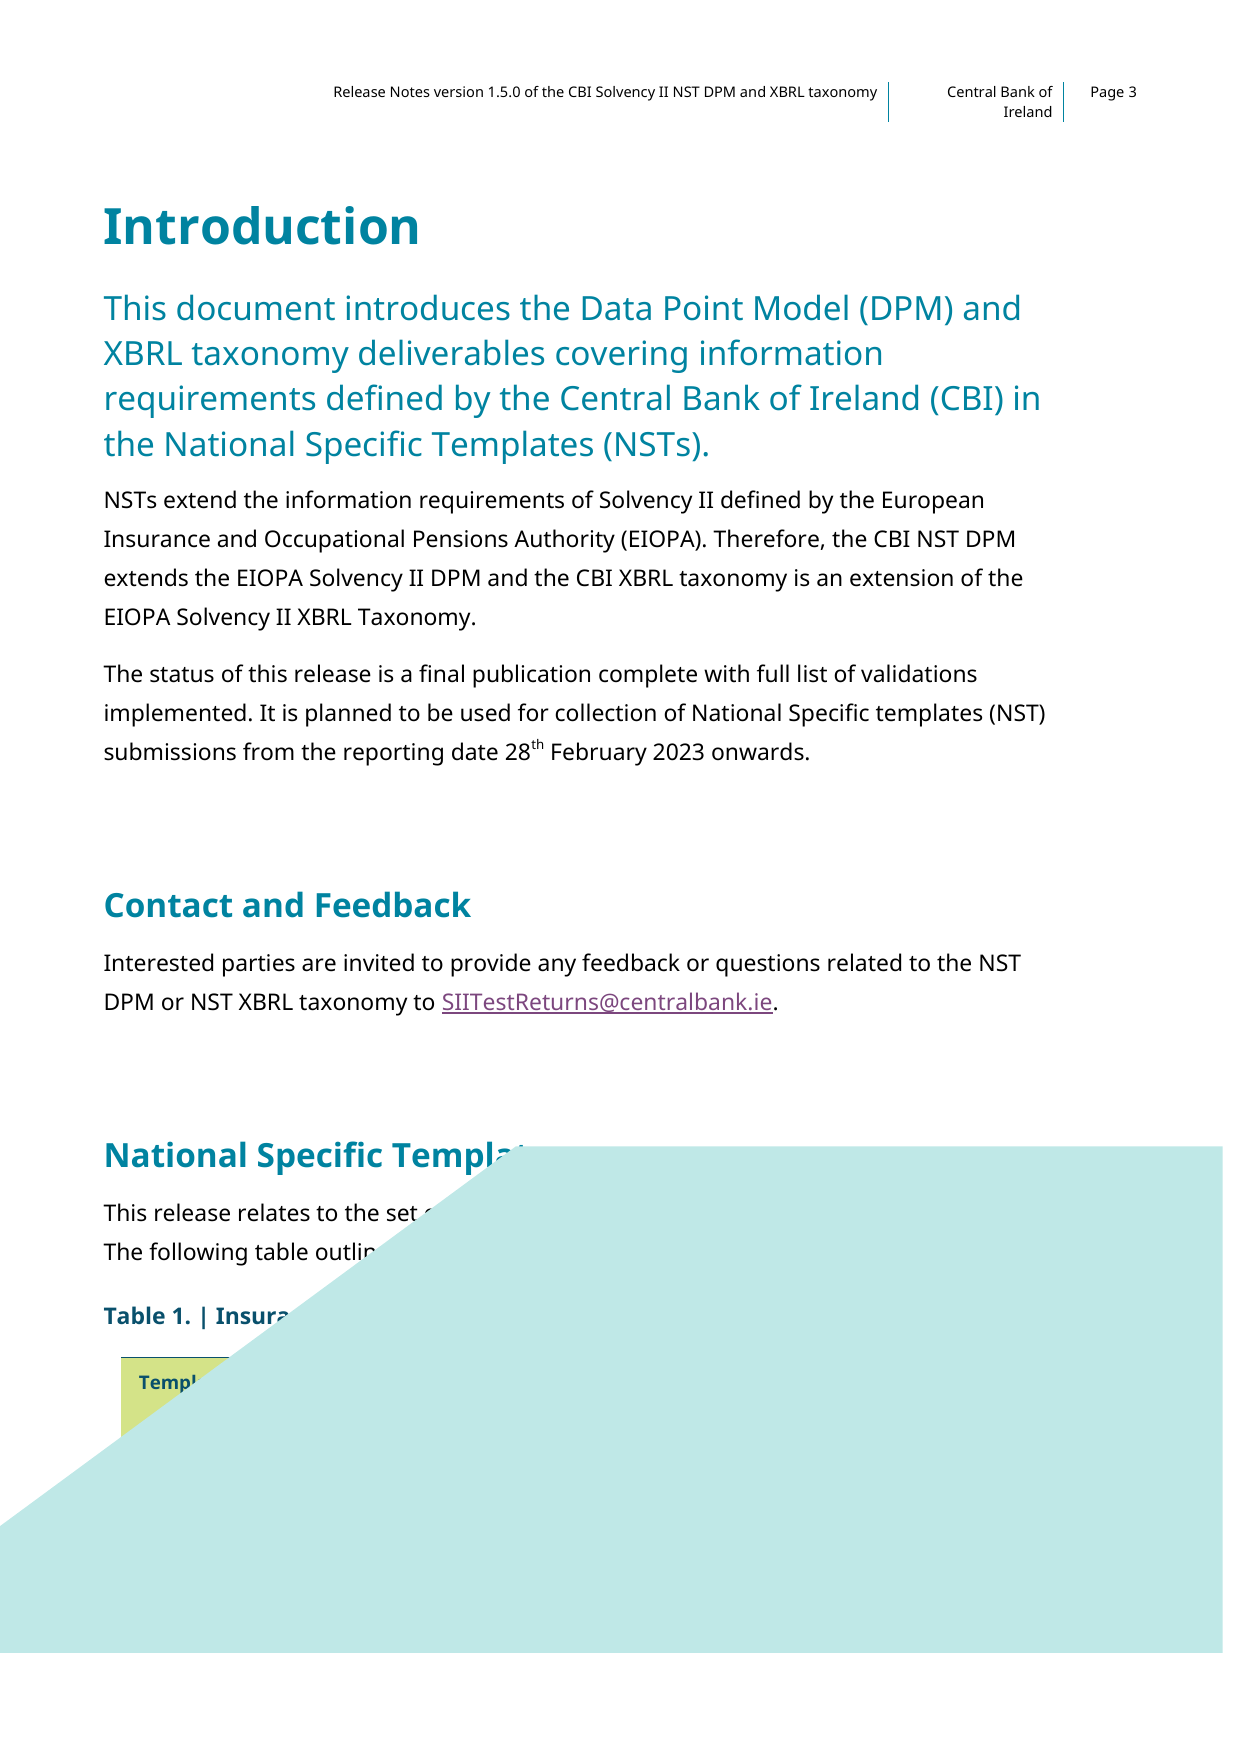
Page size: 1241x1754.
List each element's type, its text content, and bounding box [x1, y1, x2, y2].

text This document introduces the Data Point Model (DPM) and XBRL taxonomy deliverables covering information requirements defined by the Central Bank of Ireland (CBI) in the National Specific Templates (NSTs). [103, 284, 1063, 466]
subtitle Contact and Feedback [103, 882, 1063, 927]
text Interested parties are invited to provide any feedback or questions related to the NST DPM or NST XBRL taxonomy to SIITestReturns@centralbank.ie. [103, 947, 1063, 1017]
title Table 1. | Insurance NST information requirements [103, 1300, 305, 1331]
text The status of this release is a final publication complete with full list of validations implemented. It is planned to be used for collection of National Specific templates (NST) submissions from the reporting date 28th February 2023 onwards. [103, 658, 1063, 767]
subtitle Introduction [103, 191, 1063, 259]
table_header Template No. & Title [121, 1358, 227, 1436]
subtitle National Specific Templates [103, 1132, 1063, 1177]
text This release relates to the set of NSTs previously published on the Central Bank website. The following table outlines the set of templates together with technical specifications. [103, 1197, 445, 1267]
text NSTs extend the information requirements of Solvency II defined by the European Insurance and Occupational Pensions Authority (EIOPA). Therefore, the CBI NST DPM extends the EIOPA Solvency II DPM and the CBI XBRL taxonomy is an extension of the EIOPA Solvency II XBRL Taxonomy. [103, 484, 1063, 632]
